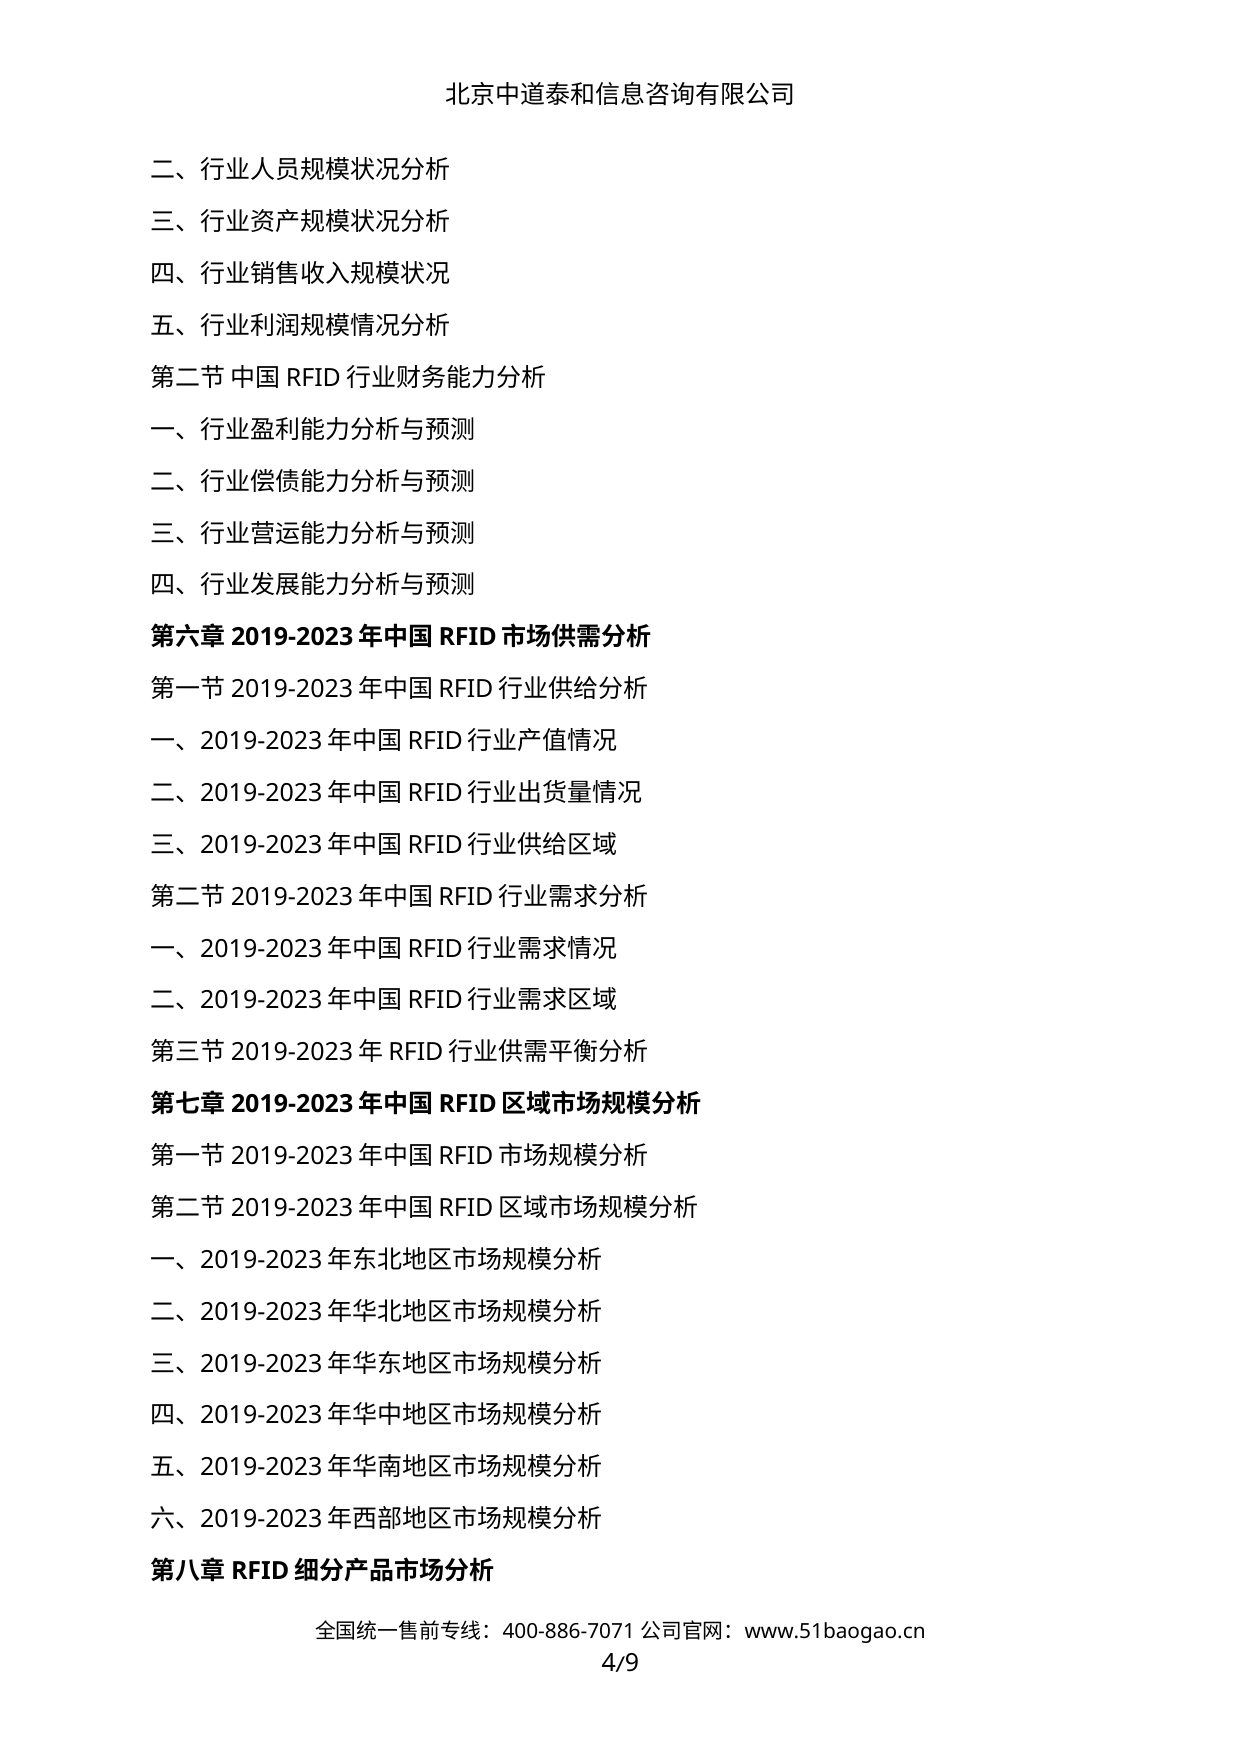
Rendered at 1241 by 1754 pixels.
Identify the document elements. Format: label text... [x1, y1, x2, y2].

text 第三节 2019-2023年RFID行业供需平衡分析 [150, 1032, 1090, 1068]
text 第二节 中国RFID行业财务能力分析 [150, 357, 1090, 394]
text 第二节 2019-2023年中国RFID行业需求分析 [150, 876, 1090, 912]
text 第七章 2019-2023年中国RFID区域市场规模分析 [150, 1084, 1090, 1120]
text 二、行业人员规模状况分析 [150, 150, 1090, 186]
text 第一节 2019-2023年中国RFID市场规模分析 [150, 1136, 1090, 1172]
text 第六章 2019-2023年中国RFID市场供需分析 [150, 617, 1090, 653]
text 二、行业偿债能力分析与预测 [150, 461, 1090, 497]
text 第八章 RFID细分产品市场分析 [150, 1551, 1090, 1587]
text 三、行业资产规模状况分析 [150, 202, 1090, 238]
text 一、行业盈利能力分析与预测 [150, 409, 1090, 446]
text 一、2019-2023年中国RFID行业产值情况 [150, 721, 1090, 757]
text 第二节 2019-2023年中国RFID区域市场规模分析 [150, 1187, 1090, 1224]
text 三、行业营运能力分析与预测 [150, 513, 1090, 549]
text 四、行业发展能力分析与预测 [150, 565, 1090, 601]
text 六、2019-2023年西部地区市场规模分析 [150, 1499, 1090, 1535]
text 三、2019-2023年中国RFID行业供给区域 [150, 824, 1090, 861]
text 四、2019-2023年华中地区市场规模分析 [150, 1395, 1090, 1431]
text 四、行业销售收入规模状况 [150, 254, 1090, 290]
text 五、2019-2023年华南地区市场规模分析 [150, 1447, 1090, 1483]
text 第一节 2019-2023年中国RFID行业供给分析 [150, 669, 1090, 705]
text 三、2019-2023年华东地区市场规模分析 [150, 1343, 1090, 1379]
text 二、2019-2023年中国RFID行业需求区域 [150, 980, 1090, 1016]
text 二、2019-2023年中国RFID行业出货量情况 [150, 772, 1090, 809]
text 一、2019-2023年中国RFID行业需求情况 [150, 928, 1090, 964]
text 一、2019-2023年东北地区市场规模分析 [150, 1239, 1090, 1276]
text 五、行业利润规模情况分析 [150, 306, 1090, 342]
text 二、2019-2023年华北地区市场规模分析 [150, 1291, 1090, 1327]
